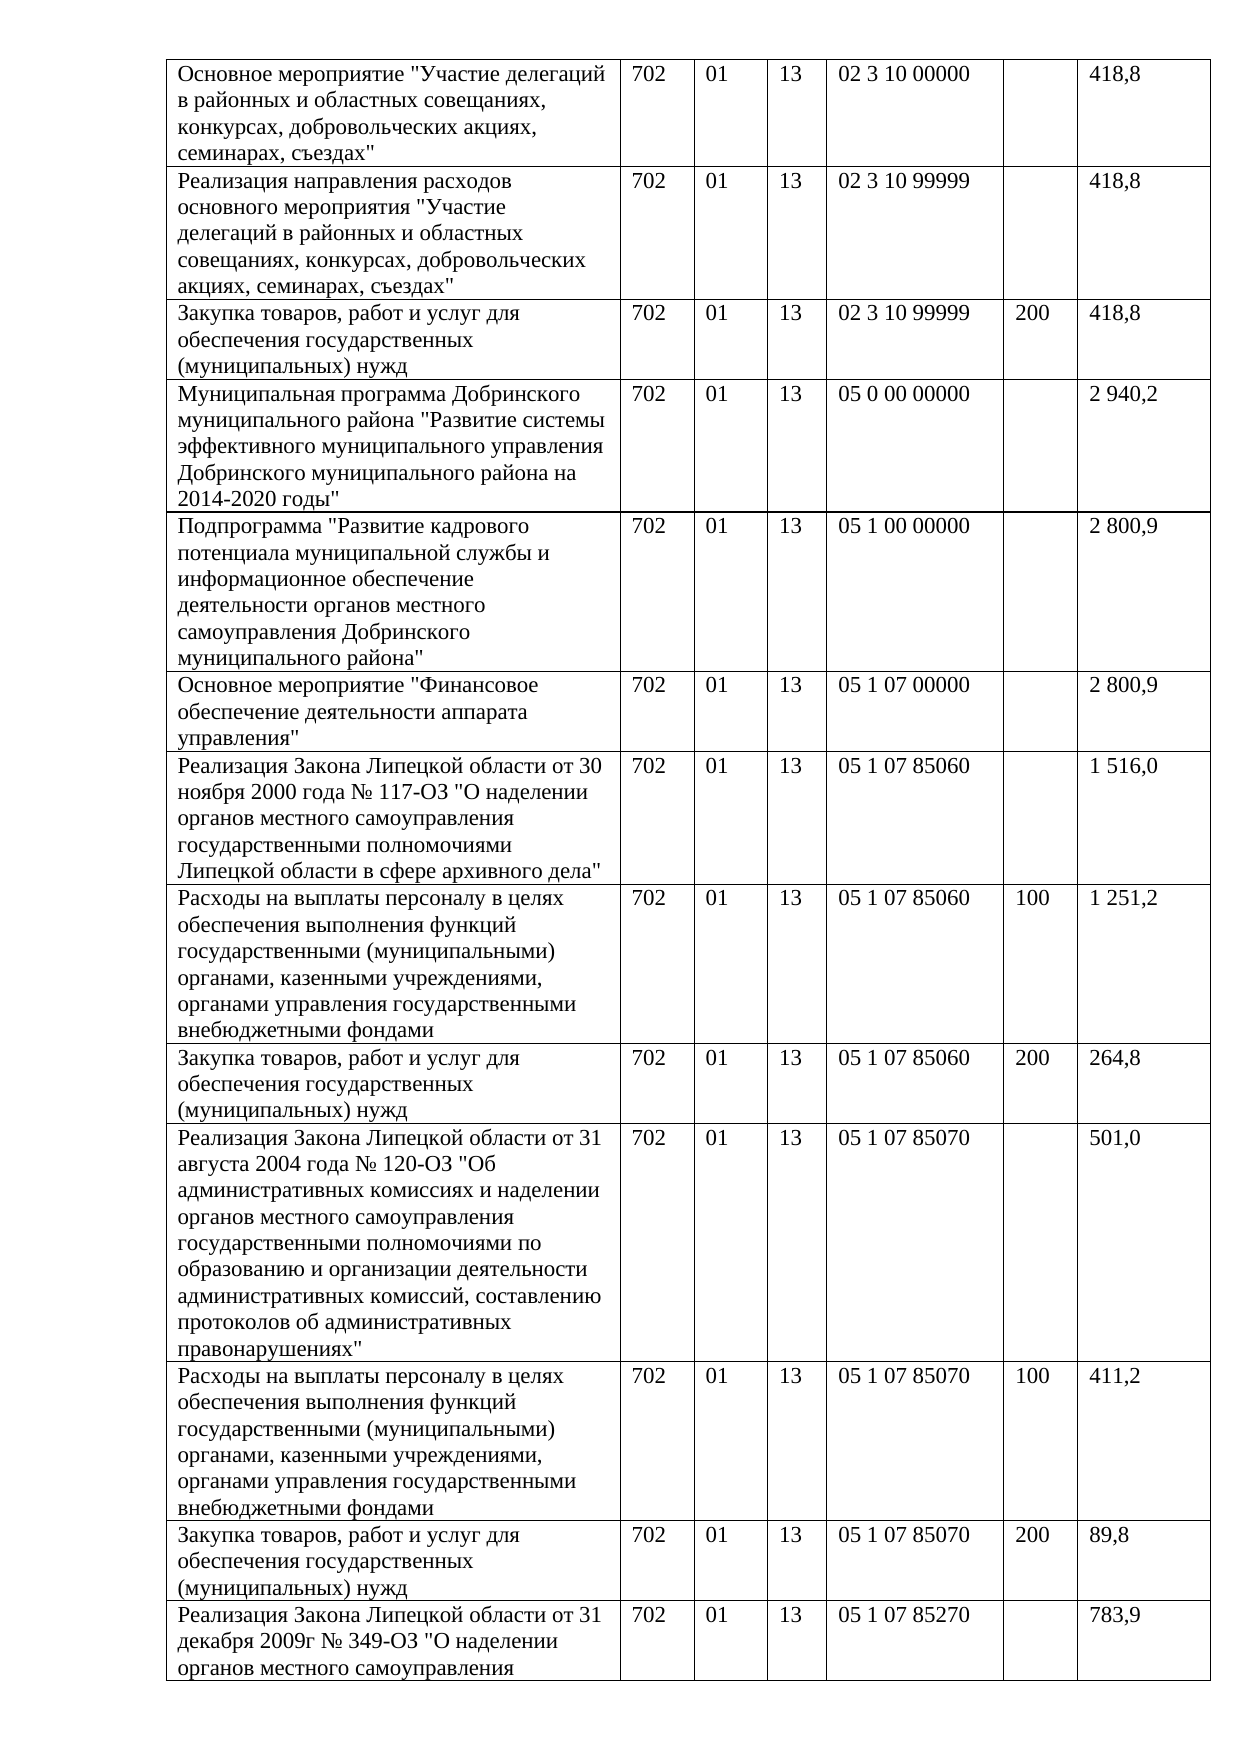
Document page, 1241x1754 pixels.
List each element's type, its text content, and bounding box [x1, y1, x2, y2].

table_cell 1 516,0 [1078, 752, 1210, 883]
table_cell 01 [695, 672, 767, 751]
table_cell 702 [621, 513, 694, 671]
table_cell 01 [695, 1362, 767, 1520]
table_cell 02 3 10 99999 [827, 300, 1003, 378]
table_cell 13 [768, 1521, 826, 1600]
table_cell 418,8 [1078, 300, 1210, 378]
table_cell 05 1 07 85070 [827, 1124, 1003, 1361]
table_cell 702 [621, 1044, 694, 1123]
table_cell 783,9 [1078, 1601, 1210, 1680]
table_cell 411,2 [1078, 1362, 1210, 1520]
table_cell 01 [695, 167, 767, 298]
table_cell [1004, 167, 1077, 298]
table_cell [1004, 752, 1077, 883]
table_cell 702 [621, 1601, 694, 1680]
table_cell 05 1 00 00000 [827, 513, 1003, 671]
table_cell 200 [1004, 1044, 1077, 1123]
table_cell 05 0 00 00000 [827, 380, 1003, 511]
table_cell 01 [695, 380, 767, 511]
table_cell 1 251,2 [1078, 885, 1210, 1043]
table_cell Закупка товаров, работ и услуг для обеспечения государственных (муниципальных) нужд [167, 1521, 620, 1600]
table_cell 2 800,9 [1078, 672, 1210, 751]
table_cell 13 [768, 1601, 826, 1680]
table_cell 13 [768, 513, 826, 671]
table_cell 702 [621, 60, 694, 166]
table_cell [1004, 1601, 1077, 1680]
table_cell 13 [768, 60, 826, 166]
table_cell 418,8 [1078, 167, 1210, 298]
table_cell 01 [695, 752, 767, 883]
table_cell 05 1 07 85070 [827, 1362, 1003, 1520]
table_cell 01 [695, 1044, 767, 1123]
table_cell 702 [621, 1362, 694, 1520]
table_cell 702 [621, 380, 694, 511]
table_cell 05 1 07 85270 [827, 1601, 1003, 1680]
table_cell 05 1 07 85060 [827, 752, 1003, 883]
table_cell 13 [768, 1124, 826, 1361]
table_cell 2 940,2 [1078, 380, 1210, 511]
table_cell 01 [695, 1124, 767, 1361]
table_cell 2 800,9 [1078, 513, 1210, 671]
table_cell 100 [1004, 1362, 1077, 1520]
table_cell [167, 1601, 620, 1680]
table_cell 200 [1004, 300, 1077, 378]
table_cell 264,8 [1078, 1044, 1210, 1123]
table_cell 05 1 07 85070 [827, 1521, 1003, 1600]
table_cell 01 [695, 60, 767, 166]
table_cell 702 [621, 672, 694, 751]
table_cell 100 [1004, 885, 1077, 1043]
table_cell 05 1 07 85060 [827, 885, 1003, 1043]
table_cell 01 [695, 885, 767, 1043]
table_cell 13 [768, 167, 826, 298]
table_cell 01 [695, 1521, 767, 1600]
table_cell [1004, 513, 1077, 671]
table_cell [1004, 60, 1077, 166]
table_cell Реализация направления расходов основного мероприятия "Участие делегаций в районных и областных совещаниях, конкурсах, добровольческих акциях, семинарах, съездах" [167, 167, 620, 298]
table_cell 01 [695, 1601, 767, 1680]
table_cell 13 [768, 300, 826, 378]
table_cell Закупка товаров, работ и услуг для обеспечения государственных (муниципальных) нужд [167, 1044, 620, 1123]
table_cell [1004, 380, 1077, 511]
table_cell 13 [768, 752, 826, 883]
table_cell 13 [768, 1044, 826, 1123]
table_cell 702 [621, 885, 694, 1043]
table_cell 200 [1004, 1521, 1077, 1600]
table_cell Реализация Закона Липецкой области от 31 августа 2004 года № 120-ОЗ "Об административных комиссиях и наделении органов местного самоуправления государственными полномочиями по образованию и организации деятельности административных комиссий, составлению протоколов об административных правонарушениях" [167, 1124, 620, 1361]
table_cell Закупка товаров, работ и услуг для обеспечения государственных (муниципальных) нужд [167, 300, 620, 378]
table_cell 702 [621, 752, 694, 883]
table_cell 02 3 10 00000 [827, 60, 1003, 166]
table_cell 01 [695, 513, 767, 671]
table_cell [1004, 672, 1077, 751]
table_cell Реализация Закона Липецкой области от 30 ноября 2000 года № 117-ОЗ "О наделении органов местного самоуправления государственными полномочиями Липецкой области в сфере архивного дела" [167, 752, 620, 883]
table_cell 01 [695, 300, 767, 378]
table_cell 501,0 [1078, 1124, 1210, 1361]
table_cell 702 [621, 300, 694, 378]
table_cell 418,8 [1078, 60, 1210, 166]
table_cell Муниципальная программа Добринского муниципального района "Развитие системы эффективного муниципального управления Добринского муниципального района на 2014-2020 годы" [167, 380, 620, 511]
table_cell Основное мероприятие "Участие делегаций в районных и областных совещаниях, конкурсах, добровольческих акциях, семинарах, съездах" [167, 60, 620, 166]
table_cell 05 1 07 00000 [827, 672, 1003, 751]
table_cell 13 [768, 672, 826, 751]
table_cell 02 3 10 99999 [827, 167, 1003, 298]
table_cell Подпрограмма "Развитие кадрового потенциала муниципальной службы и информационное обеспечение деятельности органов местного самоуправления Добринского муниципального района" [167, 513, 620, 671]
table_cell 13 [768, 380, 826, 511]
table_cell [1004, 1124, 1077, 1361]
table_cell 13 [768, 885, 826, 1043]
table_cell 702 [621, 1521, 694, 1600]
table_cell 702 [621, 167, 694, 298]
table_cell 89,8 [1078, 1521, 1210, 1600]
table_cell 05 1 07 85060 [827, 1044, 1003, 1123]
table_cell 13 [768, 1362, 826, 1520]
table_cell Основное мероприятие "Финансовое обеспечение деятельности аппарата управления" [167, 672, 620, 751]
table_cell 702 [621, 1124, 694, 1361]
